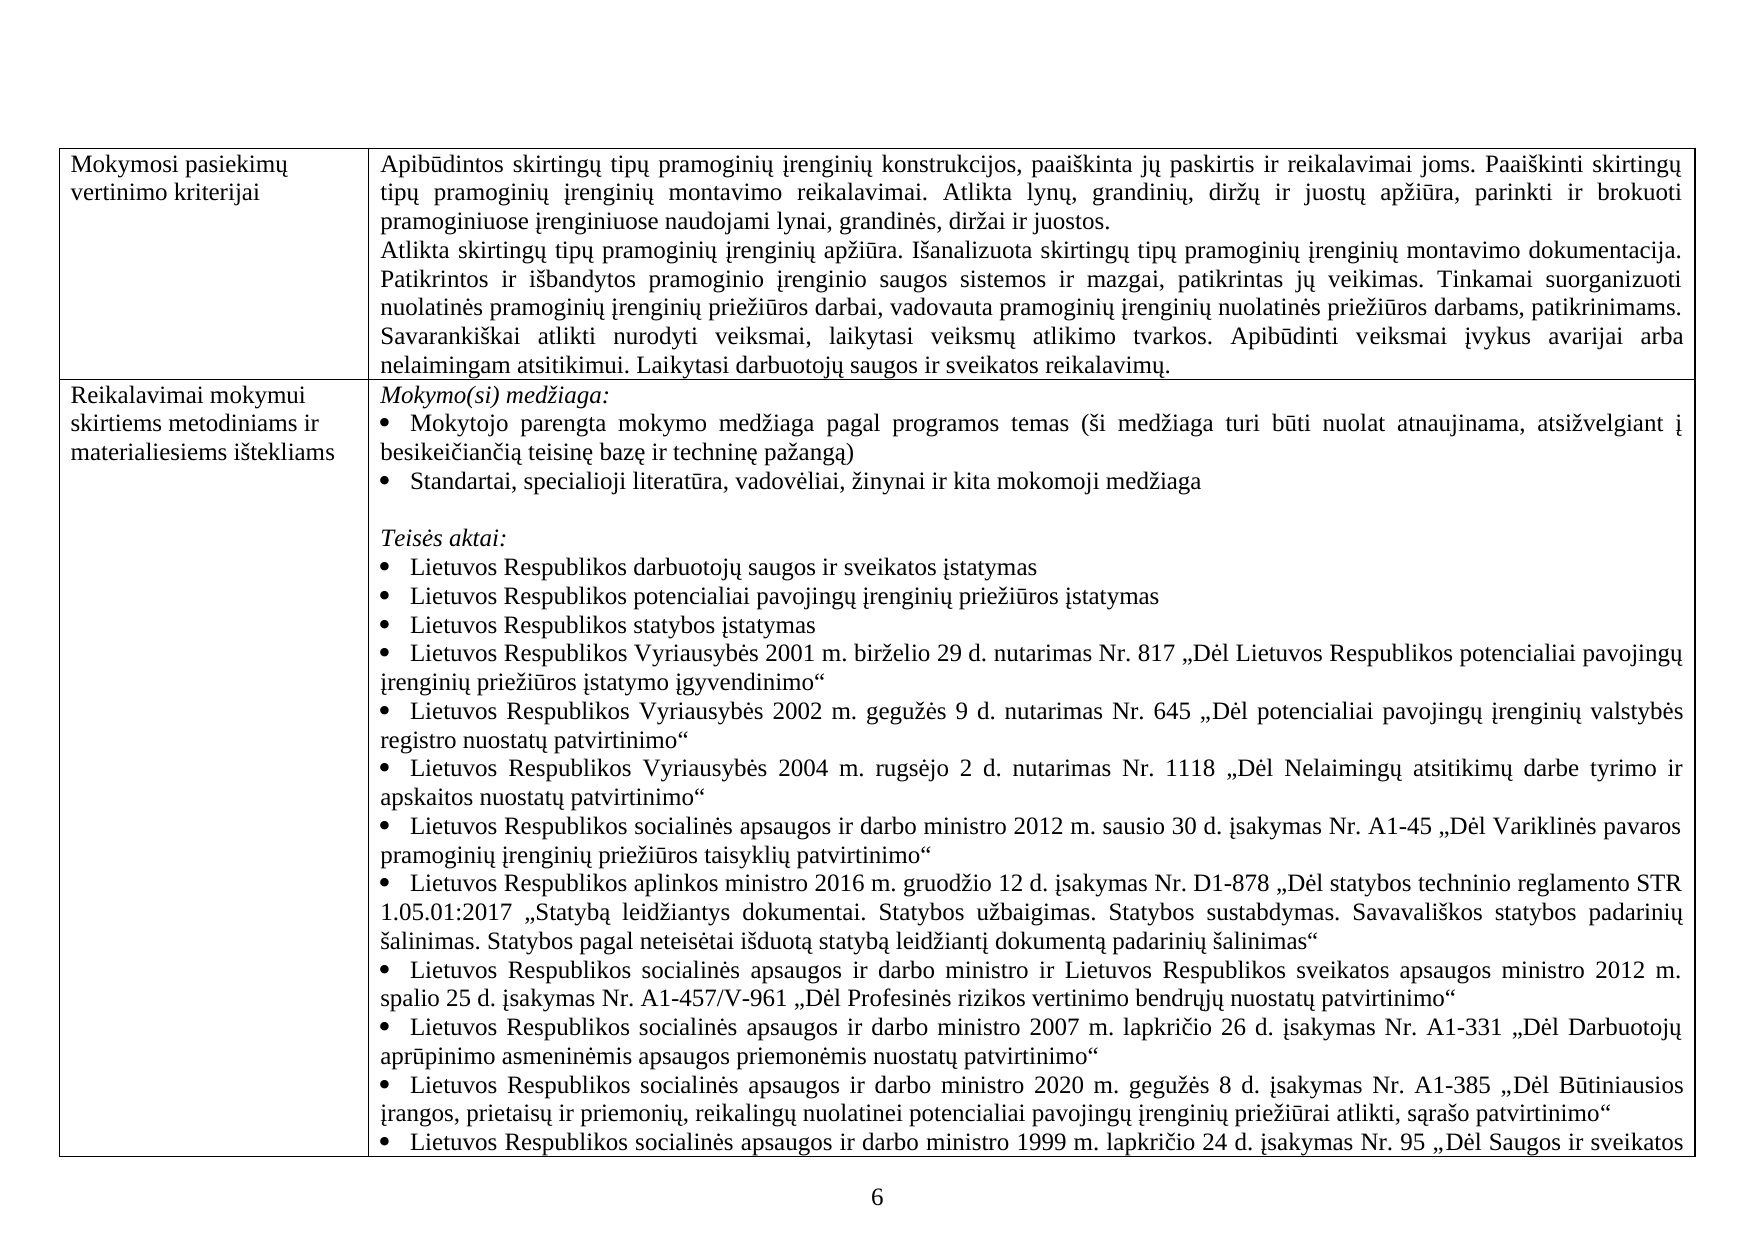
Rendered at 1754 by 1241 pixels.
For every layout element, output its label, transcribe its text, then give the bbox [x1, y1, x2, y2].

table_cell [369, 380, 1694, 1156]
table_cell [60, 380, 368, 1156]
table_cell Mokymosi pasiekimų vertinimo kriterijai [60, 149, 368, 379]
table_cell Apibūdintos skirtingų tipų pramoginių įrenginių konstrukcijos, paaiškinta jų paskirtis ir reikalavimai joms. Paaiškinti skirtingų tipų pramoginių įrenginių montavimo reikalavimai. Atlikta lynų, grandinių, diržų ir juostų apžiūra, parinkti ir brokuoti pramoginiuose įrenginiuose naudojami lynai, grandinės, diržai ir juostos. Atlikta skirtingų tipų pramoginių įrenginių apžiūra. Išanalizuota skirtingų tipų pramoginių įrenginių montavimo dokumentacija. Patikrintos ir išbandytos pramoginio įrenginio saugos sistemos ir mazgai, patikrintas jų veikimas. Tinkamai suorganizuoti nuolatinės pramoginių įrenginių priežiūros darbai, vadovauta pramoginių įrenginių nuolatinės priežiūros darbams, patikrinimams. Savarankiškai atlikti nurodyti veiksmai, laikytasi veiksmų atlikimo tvarkos. Apibūdinti veiksmai įvykus avarijai arba nelaimingam atsitikimui. Laikytasi darbuotojų saugos ir sveikatos reikalavimų. [369, 149, 1694, 379]
